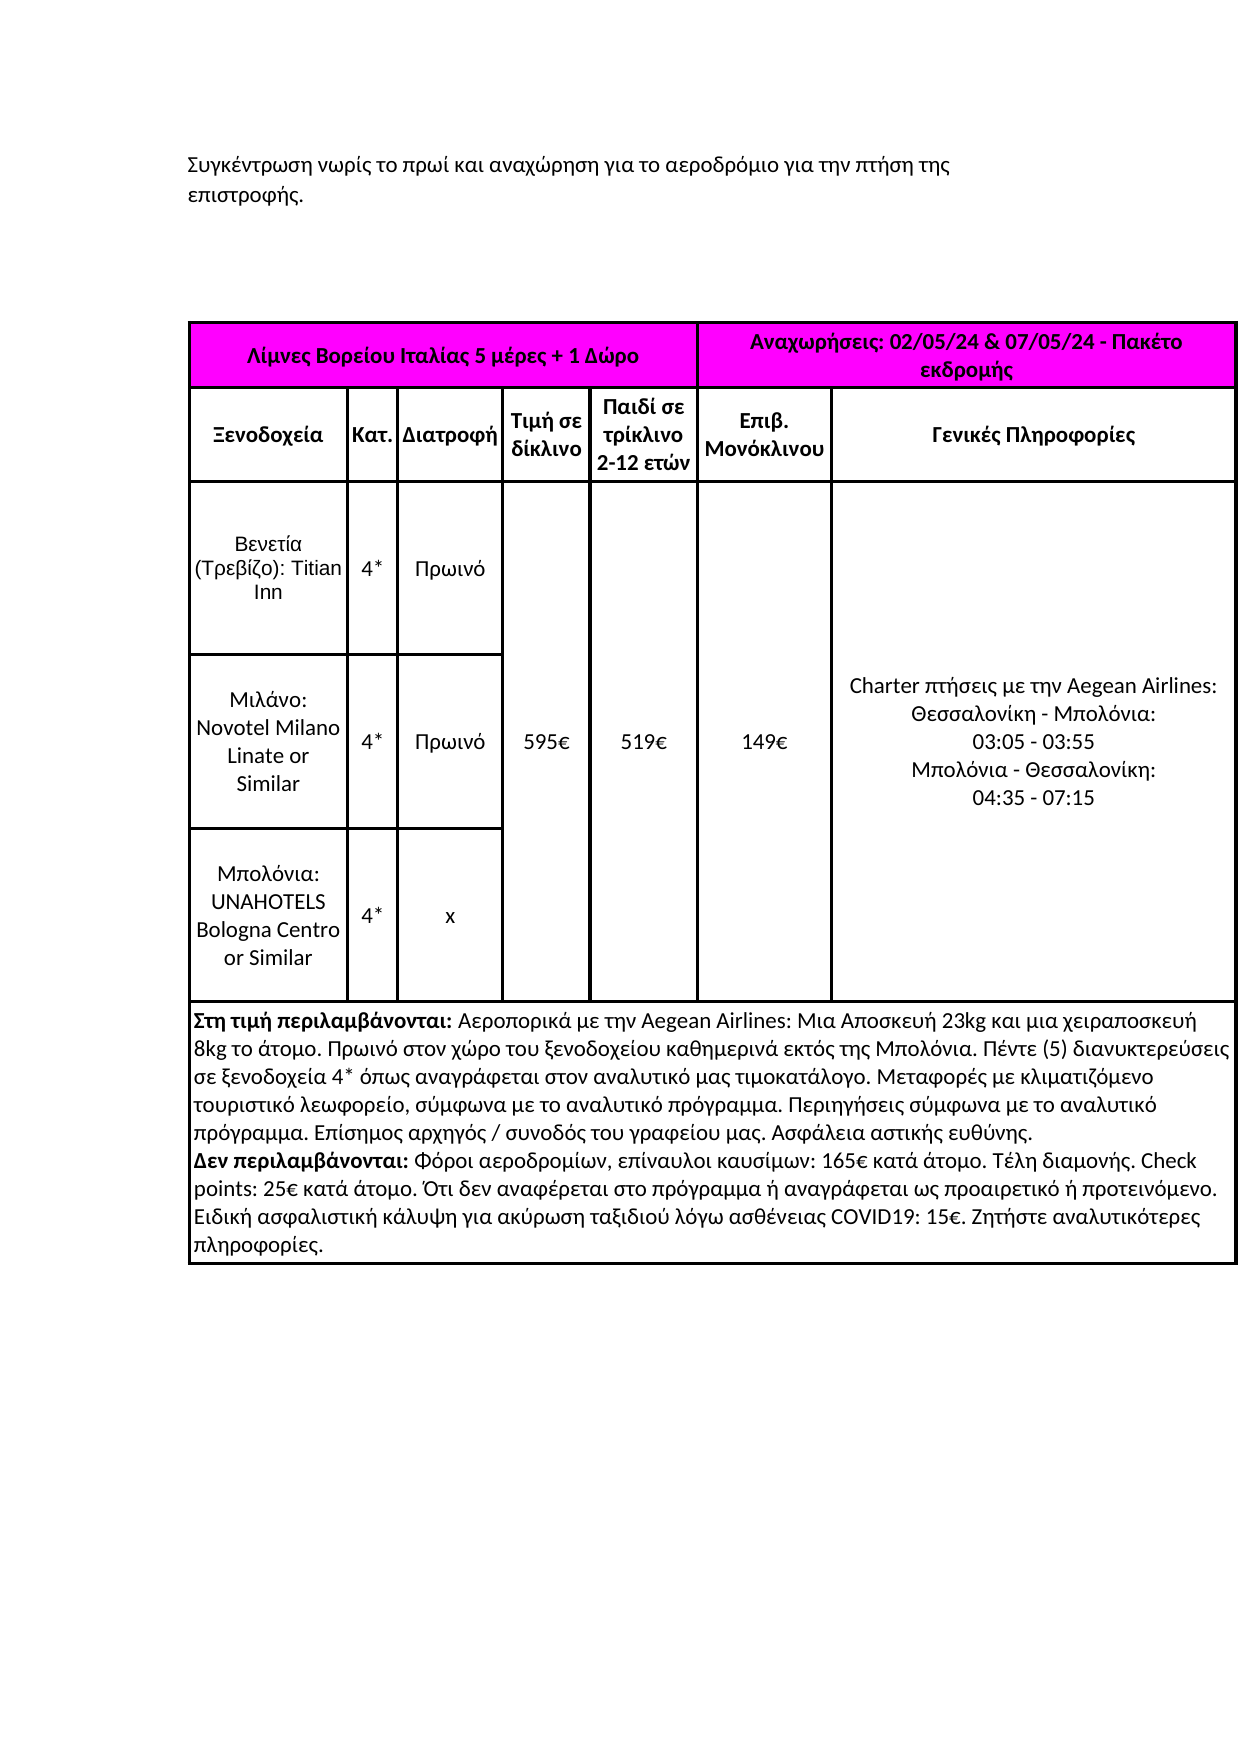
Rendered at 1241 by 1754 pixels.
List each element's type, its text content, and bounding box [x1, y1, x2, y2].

table_cell 4* [349, 830, 396, 1000]
table_header Αναχωρήσεις: 02/05/24 & 07/05/24 - Πακέτο εκδρομής [699, 324, 1234, 386]
text Συγκέντρωση νωρίς το πρωί και αναχώρηση για το αεροδρόμιο για την πτήση της επιστροφής. [187, 150, 1053, 208]
table_cell Ξενοδοχεία [191, 389, 346, 480]
table_cell Στη τιμή περιλαμβάνονται: Αεροπορικά με την Aegean Airlines: Μια Αποσκευή 23kg και μια χειραποσκευή 8kg το άτομο. Πρωινό στον χώρο του ξενοδοχείου καθημερινά εκτός της Μπολόνια. Πέντε (5) διανυκτερεύσεις σε ξενοδοχεία 4* όπως αναγράφεται στον αναλυτικό μας τιμοκατάλογο. Μεταφορές με κλιματιζόμενο τουριστικό λεωφορείο, σύμφωνα με το αναλυτικό πρόγραμμα. Περιηγήσεις σύμφωνα με το αναλυτικό πρόγραμμα. Επίσημος αρχηγός / συνοδός του γραφείου μας. Ασφάλεια αστικής ευθύνης. Δεν περιλαμβάνονται: Φόροι αεροδρομίων, επίναυλοι καυσίμων: 165€ κατά άτομο. Τέλη διαμονής. Check points: 25€ κατά άτομο. Ότι δεν αναφέρεται στο πρόγραμμα ή αναγράφεται ως προαιρετικό ή προτεινόμενο. Ειδική ασφαλιστική κάλυψη για ακύρωση ταξιδιού λόγω ασθένειας COVID19: 15€. Ζητήστε αναλυτικότερες πληροφορίες. [191, 1003, 1234, 1262]
table_cell Βενετία (Τρεβίζο): Titian Inn [191, 483, 346, 653]
table_cell Τιμή σε δίκλινο [504, 389, 588, 480]
table_cell Επιβ. Μονόκλινου [699, 389, 830, 480]
table_cell 149€ [699, 483, 830, 1000]
table_cell x [399, 830, 501, 1000]
table_cell Μπολόνια: UNAHOTELS Bologna Centro or Similar [191, 830, 346, 1000]
table_cell Πρωινό [399, 483, 501, 653]
table_cell 4* [349, 483, 396, 653]
table_cell Πρωινό [399, 656, 501, 827]
table_header Λίμνες Βορείου Ιταλίας 5 μέρες + 1 Δώρο [191, 324, 696, 386]
table_cell Κατ. [349, 389, 396, 480]
table_cell Μιλάνο: Novotel Milano Linate or Similar [191, 656, 346, 827]
table_cell 519€ [592, 483, 696, 1000]
table_cell 4* [349, 656, 396, 827]
table_cell Παιδί σε τρίκλινο 2-12 ετών [592, 389, 696, 480]
table_cell 595€ [504, 483, 588, 1000]
table_cell Διατροφή [399, 389, 501, 480]
table_cell Charter πτήσεις με την Aegean Airlines: Θεσσαλονίκη - Μπολόνια: 03:05 - 03:55 Μπολόνια - Θεσσαλονίκη: 04:35 - 07:15 [833, 483, 1234, 1000]
table_cell Γενικές Πληροφορίες [833, 389, 1234, 480]
